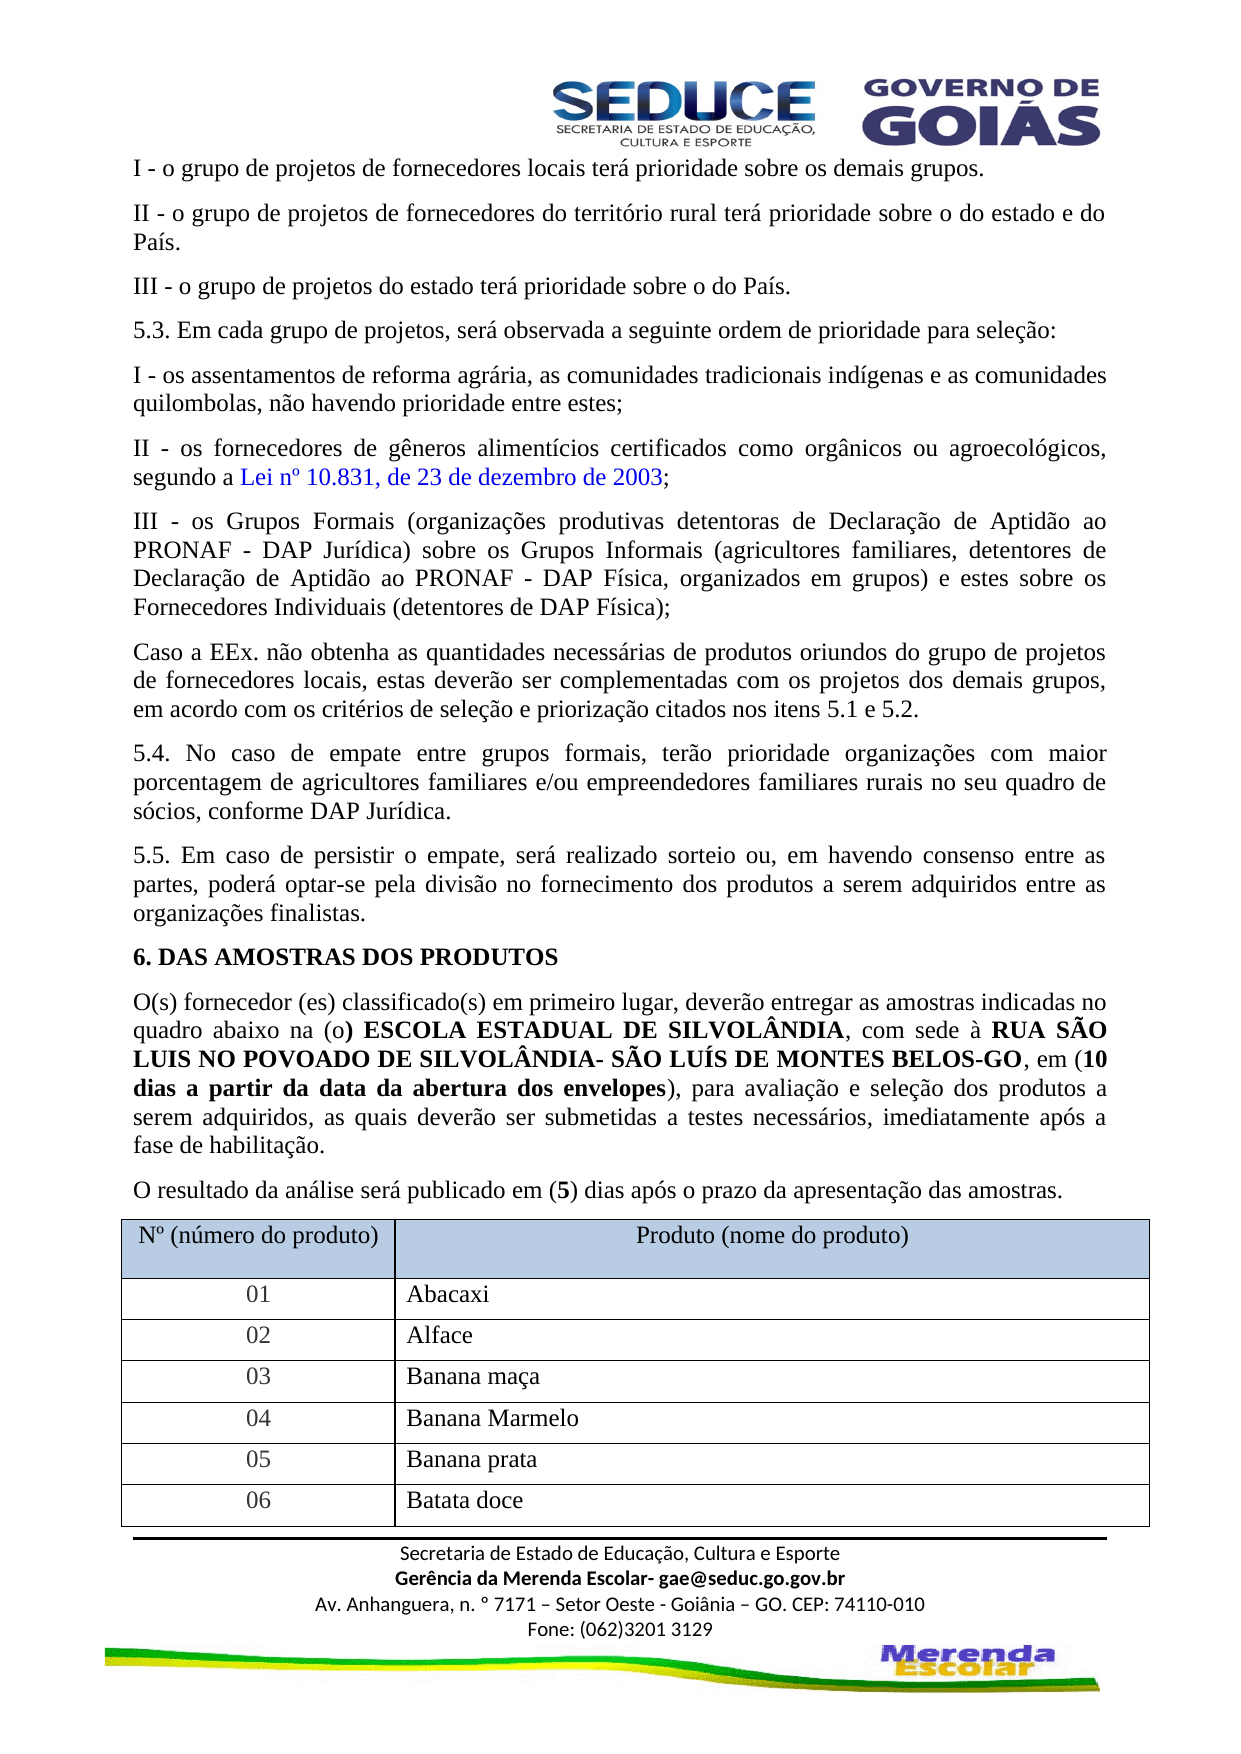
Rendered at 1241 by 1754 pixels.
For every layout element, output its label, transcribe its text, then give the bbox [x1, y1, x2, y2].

table_header Nº (número do produto) [122, 1220, 394, 1278]
table_cell Banana maça [396, 1361, 1149, 1402]
table_cell 04 [122, 1403, 394, 1443]
table_cell Alface [396, 1320, 1149, 1360]
text 5.5. Em caso de persistir o empate, será realizado sorteio ou, em havendo consenso entre as partes, poderá optar-se pela divisão no fornecimento dos produtos a serem adquiridos entre as organizações finalistas. [133, 840, 1107, 927]
table_cell 02 [122, 1320, 394, 1360]
table_cell 01 [122, 1279, 394, 1319]
table_cell Abacaxi [396, 1279, 1149, 1319]
text I - o grupo de projetos de fornecedores locais terá prioridade sobre os demais grupos. [133, 153, 1107, 182]
text I - os assentamentos de reforma agrária, as comunidades tradicionais indígenas e as comunidades quilombolas, não havendo prioridade entre estes; [133, 360, 1107, 417]
table_cell Banana Marmelo [396, 1403, 1149, 1443]
table_header Produto (nome do produto) [396, 1220, 1149, 1278]
text O resultado da análise será publicado em (5) dias após o prazo da apresentação das amostras. [133, 1175, 1107, 1203]
text 6. DAS AMOSTRAS DOS PRODUTOS [133, 942, 1107, 971]
text Caso a EEx. não obtenha as quantidades necessárias de produtos oriundos do grupo de projetos de fornecedores locais, estas deverão ser complementadas com os projetos dos demais grupos, em acordo com os critérios de seleção e priorização citados nos itens 5.1 e 5.2. [133, 637, 1107, 723]
table_cell Banana prata [396, 1444, 1149, 1484]
text 5.4. No caso de empate entre grupos formais, terão prioridade organizações com maior porcentagem de agricultores familiares e/ou empreendedores familiares rurais no seu quadro de sócios, conforme DAP Jurídica. [133, 738, 1107, 825]
table_cell Batata doce [396, 1485, 1149, 1526]
table_cell 06 [122, 1485, 394, 1526]
table_cell 05 [122, 1444, 394, 1484]
text III - o grupo de projetos do estado terá prioridade sobre o do País. [133, 271, 1107, 300]
text II - os fornecedores de gêneros alimentícios certificados como orgânicos ou agroecológicos, segundo a Lei nº 10.831, de 23 de dezembro de 2003; [133, 433, 1107, 490]
text II - o grupo de projetos de fornecedores do território rural terá prioridade sobre o do estado e do País. [133, 198, 1107, 255]
table_cell 03 [122, 1361, 394, 1402]
text 5.3. Em cada grupo de projetos, será observada a seguinte ordem de prioridade para seleção: [133, 315, 1107, 344]
text O(s) fornecedor (es) classificado(s) em primeiro lugar, deverão entregar as amostras indicadas no quadro abaixo na (o) ESCOLA ESTADUAL DE SILVOLÂNDIA, com sede à RUA SÃO LUIS NO POVOADO DE SILVOLÂNDIA- SÃO LUÍS DE MONTES BELOS-GO, em (10 dias a partir da data da abertura dos envelopes), para avaliação e seleção dos produtos a serem adquiridos, as quais deverão ser submetidas a testes necessários, imediatamente após a fase de habilitação. [133, 987, 1107, 1159]
picture [552, 73, 1108, 154]
text III - os Grupos Formais (organizações produtivas detentoras de Declaração de Aptidão ao PRONAF - DAP Jurídica) sobre os Grupos Informais (agricultores familiares, detentores de Declaração de Aptidão ao PRONAF - DAP Física, organizados em grupos) e estes sobre os Fornecedores Individuais (detentores de DAP Física); [133, 506, 1107, 621]
